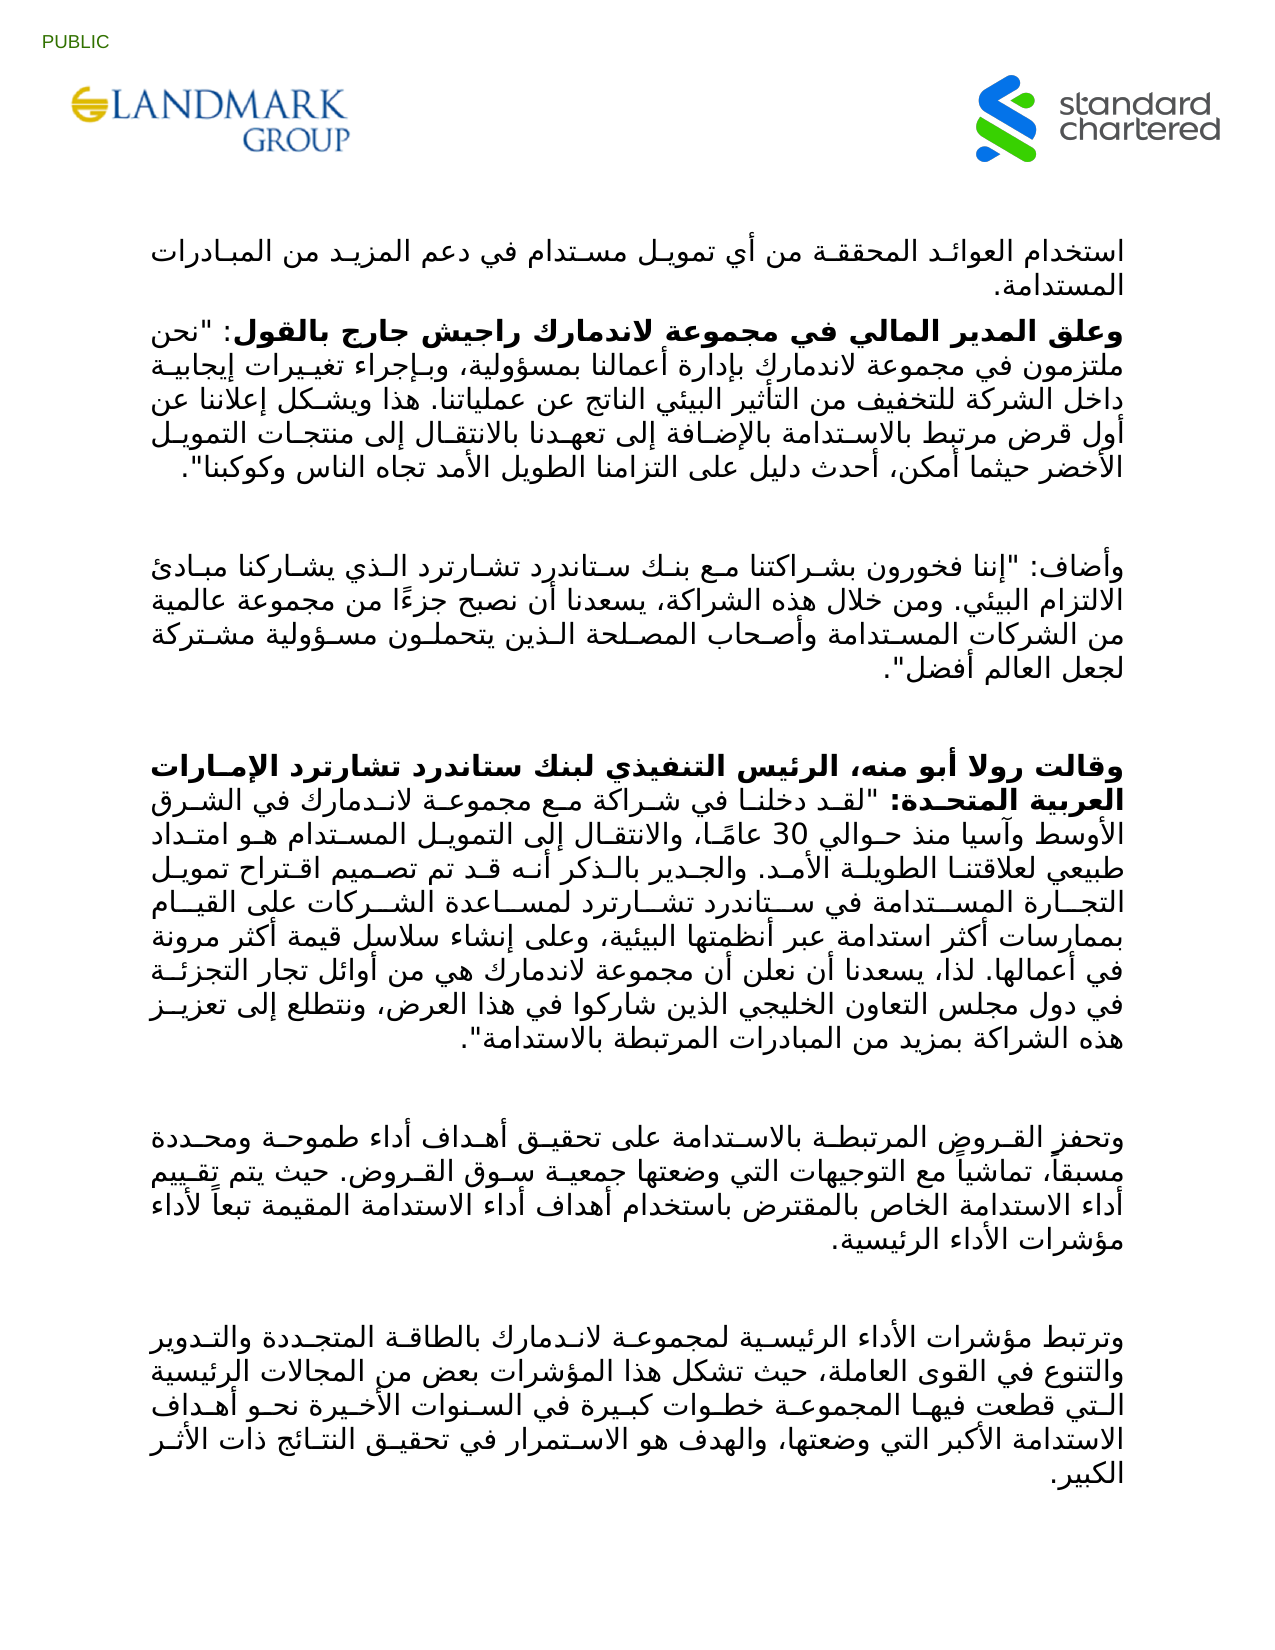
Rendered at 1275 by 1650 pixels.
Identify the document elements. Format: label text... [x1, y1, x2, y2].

text وتحفز القروض المرتبطة بالاستدامة على تحقيق أهداف أداء طموحة ومحددة مسبقاً، تماشياً مع التوجيهات التي وضعتها جمعية سوق القروض. حيث يتم تقييم أداء الاستدامة الخاص بالمقترض باستخدام أهداف أداء الاستدامة المقيمة تبعاً لأداء مؤشرات الأداء الرئيسية. [150, 1120, 1125, 1256]
text وأضاف: "إننا فخورون بشراكتنا مع بنك ستاندرد تشارترد الذي يشاركنا مبادئ الالتزام البيئي. ومن خلال هذه الشراكة، يسعدنا أن نصبح جزءًا من مجموعة عالمية من الشركات المستدامة وأصحاب المصلحة الذين يتحملون مسؤولية مشتركة لجعل العالم أفضل". [150, 549, 1125, 685]
text وقالت رولا أبو منه، الرئيس التنفيذي لبنك ستاندرد تشارترد الإمارات العربية المتحدة: "لقد دخلنا في شراكة مع مجموعة لاندمارك في الشرق الأوسط وآسيا منذ حوالي 30 عامًا، والانتقال إلى التمويل المستدام هو امتداد طبيعي لعلاقتنا الطويلة الأمد. والجدير بالذكر أنه قد تم تصميم اقتراح تمويل التجارة المستدامة في ستاندرد تشارترد لمساعدة الشركات على القيام بممارسات أكثر استدامة عبر أنظمتها البيئية، وعلى إنشاء سلاسل قيمة أكثر مرونة في أعمالها. لذا، يسعدنا أن نعلن أن مجموعة لاندمارك هي من أوائل تجار التجزئة في دول مجلس التعاون الخليجي الذين شاركوا في هذا العرض، ونتطلع إلى تعزيز هذه الشراكة بمزيد من المبادرات المرتبطة بالاستدامة". [150, 750, 1125, 1055]
picture [61, 61, 356, 168]
picture [942, 44, 1254, 193]
text وعلق المدير المالي في مجموعة لاندمارك راجيش جارج بالقول: "نحن ملتزمون في مجموعة لاندمارك بإدارة أعمالنا بمسؤولية، وبإجراء تغييرات إيجابية داخل الشركة للتخفيف من التأثير البيئي الناتج عن عملياتنا. هذا ويشكل إعلاننا عن أول قرض مرتبط بالاستدامة بالإضافة إلى تعهدنا بالانتقال إلى منتجات التمويل الأخضر حيثما أمكن، أحدث دليل على التزامنا الطويل الأمد تجاه الناس وكوكبنا". [150, 315, 1125, 484]
text وترتبط مؤشرات الأداء الرئيسية لمجموعة لاندمارك بالطاقة المتجددة والتدوير والتنوع في القوى العاملة، حيث تشكل هذا المؤشرات بعض من المجالات الرئيسية التي قطعت فيها المجموعة خطوات كبيرة في السنوات الأخيرة نحو أهداف الاستدامة الأكبر التي وضعتها، والهدف هو الاستمرار في تحقيق النتائج ذات الأثر الكبير. [150, 1321, 1125, 1490]
